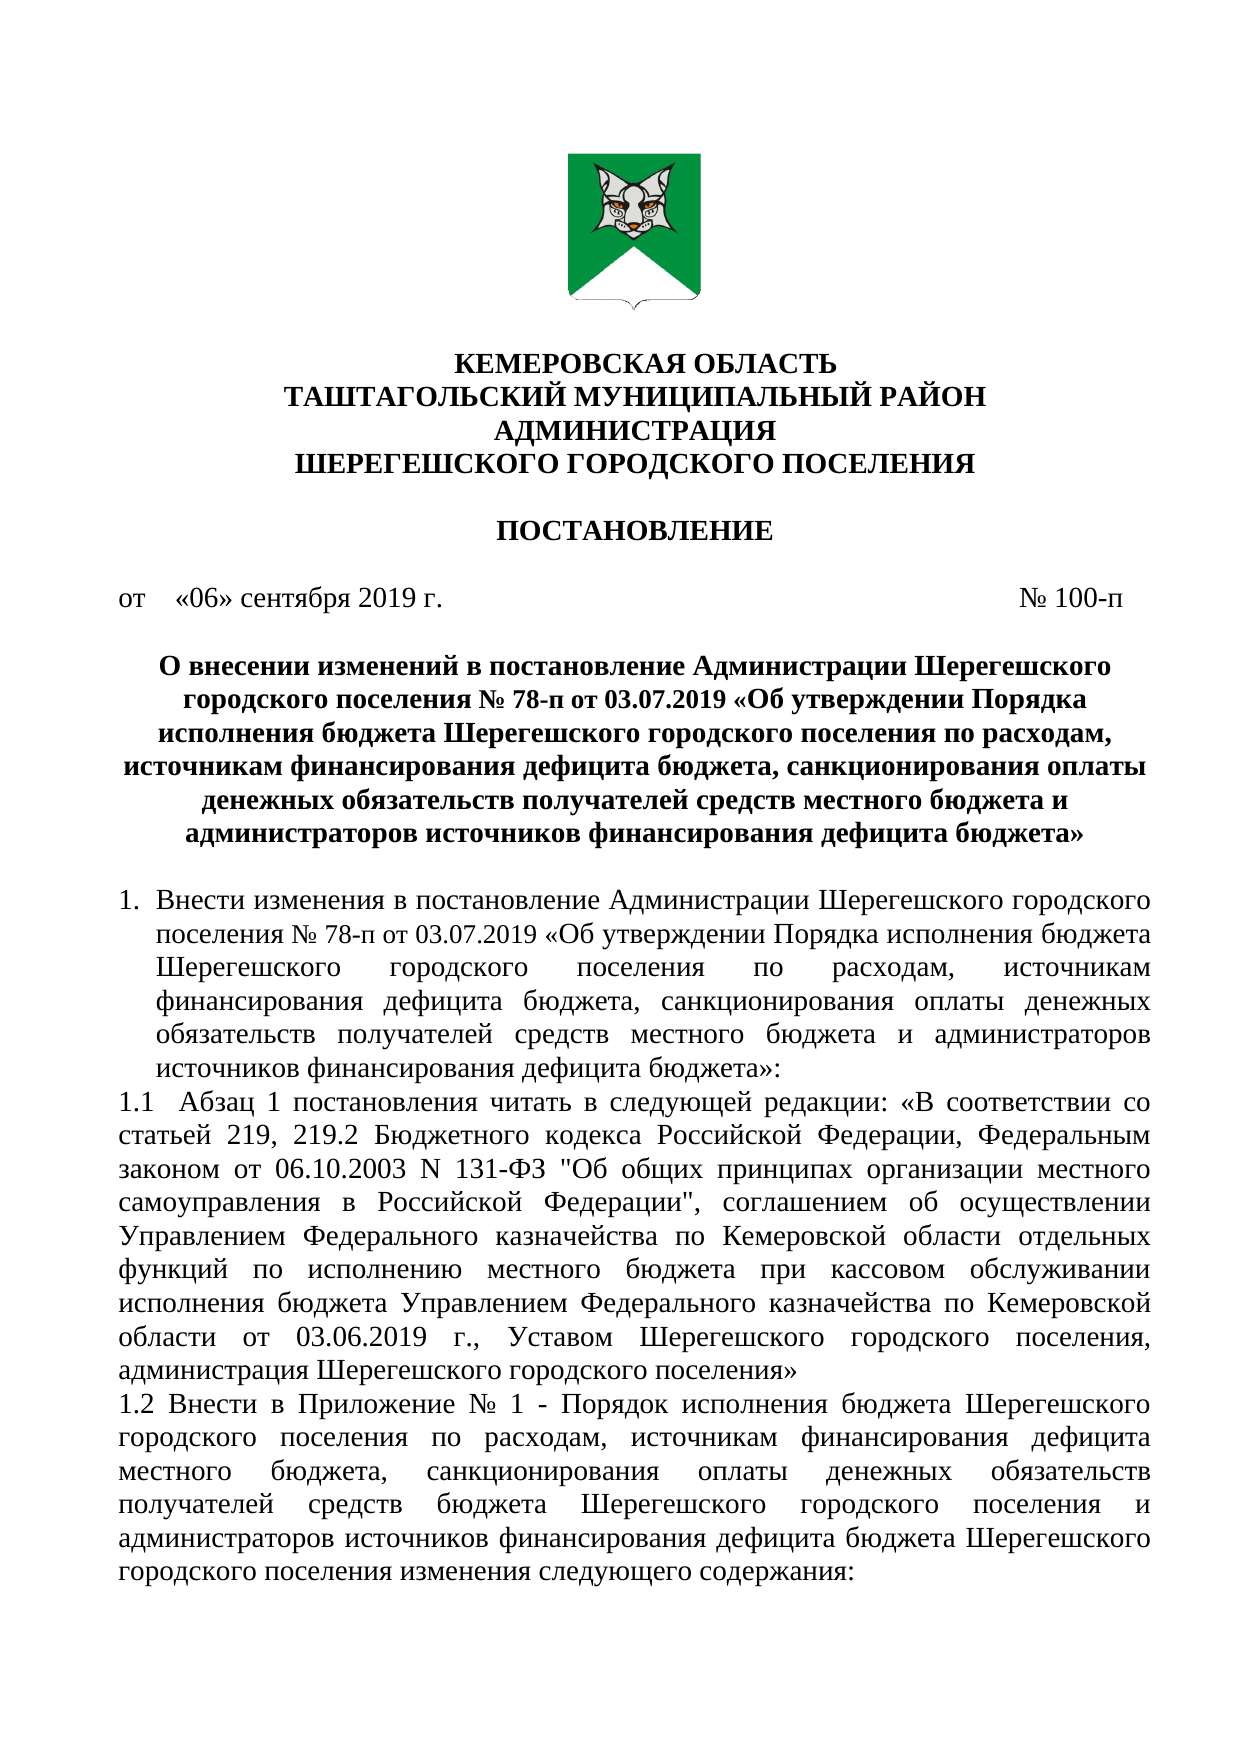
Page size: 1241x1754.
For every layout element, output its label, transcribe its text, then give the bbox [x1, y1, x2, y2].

picture [564, 148, 706, 313]
text 1.2 Внести в Приложение № 1 - Порядок исполнения бюджета Шерегешского городского поселения по расходам, источникам финансирования дефицита местного бюджета, санкционирования оплаты денежных обязательств получателей средств бюджета Шерегешского городского поселения и администраторов источников финансирования дефицита бюджета Шерегешского городского поселения изменения следующего содержания: [118, 1386, 1152, 1587]
list Внести изменения в постановление Администрации Шерегешского городского поселения № 78-п от 03.07.2019 «Об утверждении Порядка исполнения бюджета Шерегешского городского поселения по расходам, источникам финансирования дефицита бюджета, санкционирования оплаты денежных обязательств получателей средств местного бюджета и администраторов источников финансирования дефицита бюджета»: [118, 882, 1152, 1084]
text О внесении изменений в постановление Администрации Шерегешского городского поселения № 78-п от 03.07.2019 «Об утверждении Порядка исполнения бюджета Шерегешского городского поселения по расходам, источникам финансирования дефицита бюджета, санкционирования оплаты денежных обязательств получателей средств местного бюджета и администраторов источников финансирования дефицита бюджета» [118, 648, 1152, 849]
text ШЕРЕГЕШСКОГО ГОРОДСКОГО ПОСЕЛЕНИЯ [118, 446, 1152, 480]
text КЕМЕРОВСКАЯ ОБЛАСТЬ [118, 312, 1152, 379]
text АДМИНИСТРАЦИЯ [118, 413, 1152, 446]
text от «06» сентября 2019 г. № 100-п [118, 581, 1152, 614]
text ТАШТАГОЛЬСКИЙ МУНИЦИПАЛЬНЫЙ РАЙОН [118, 379, 1152, 413]
text 1.1 Абзац 1 постановления читать в следующей редакции: «В соответствии со статьей 219, 219.2 Бюджетного кодекса Российской Федерации, Федеральным законом от 06.10.2003 N 131-ФЗ "Об общих принципах организации местного самоуправления в Российской Федерации", соглашением об осуществлении Управлением Федерального казначейства по Кемеровской области отдельных функций по исполнению местного бюджета при кассовом обслуживании исполнения бюджета Управлением Федерального казначейства по Кемеровской области от 03.06.2019 г., Уставом Шерегешского городского поселения, администрация Шерегешского городского поселения» [118, 1084, 1152, 1386]
text ПОСТАНОВЛЕНИЕ [118, 513, 1152, 547]
